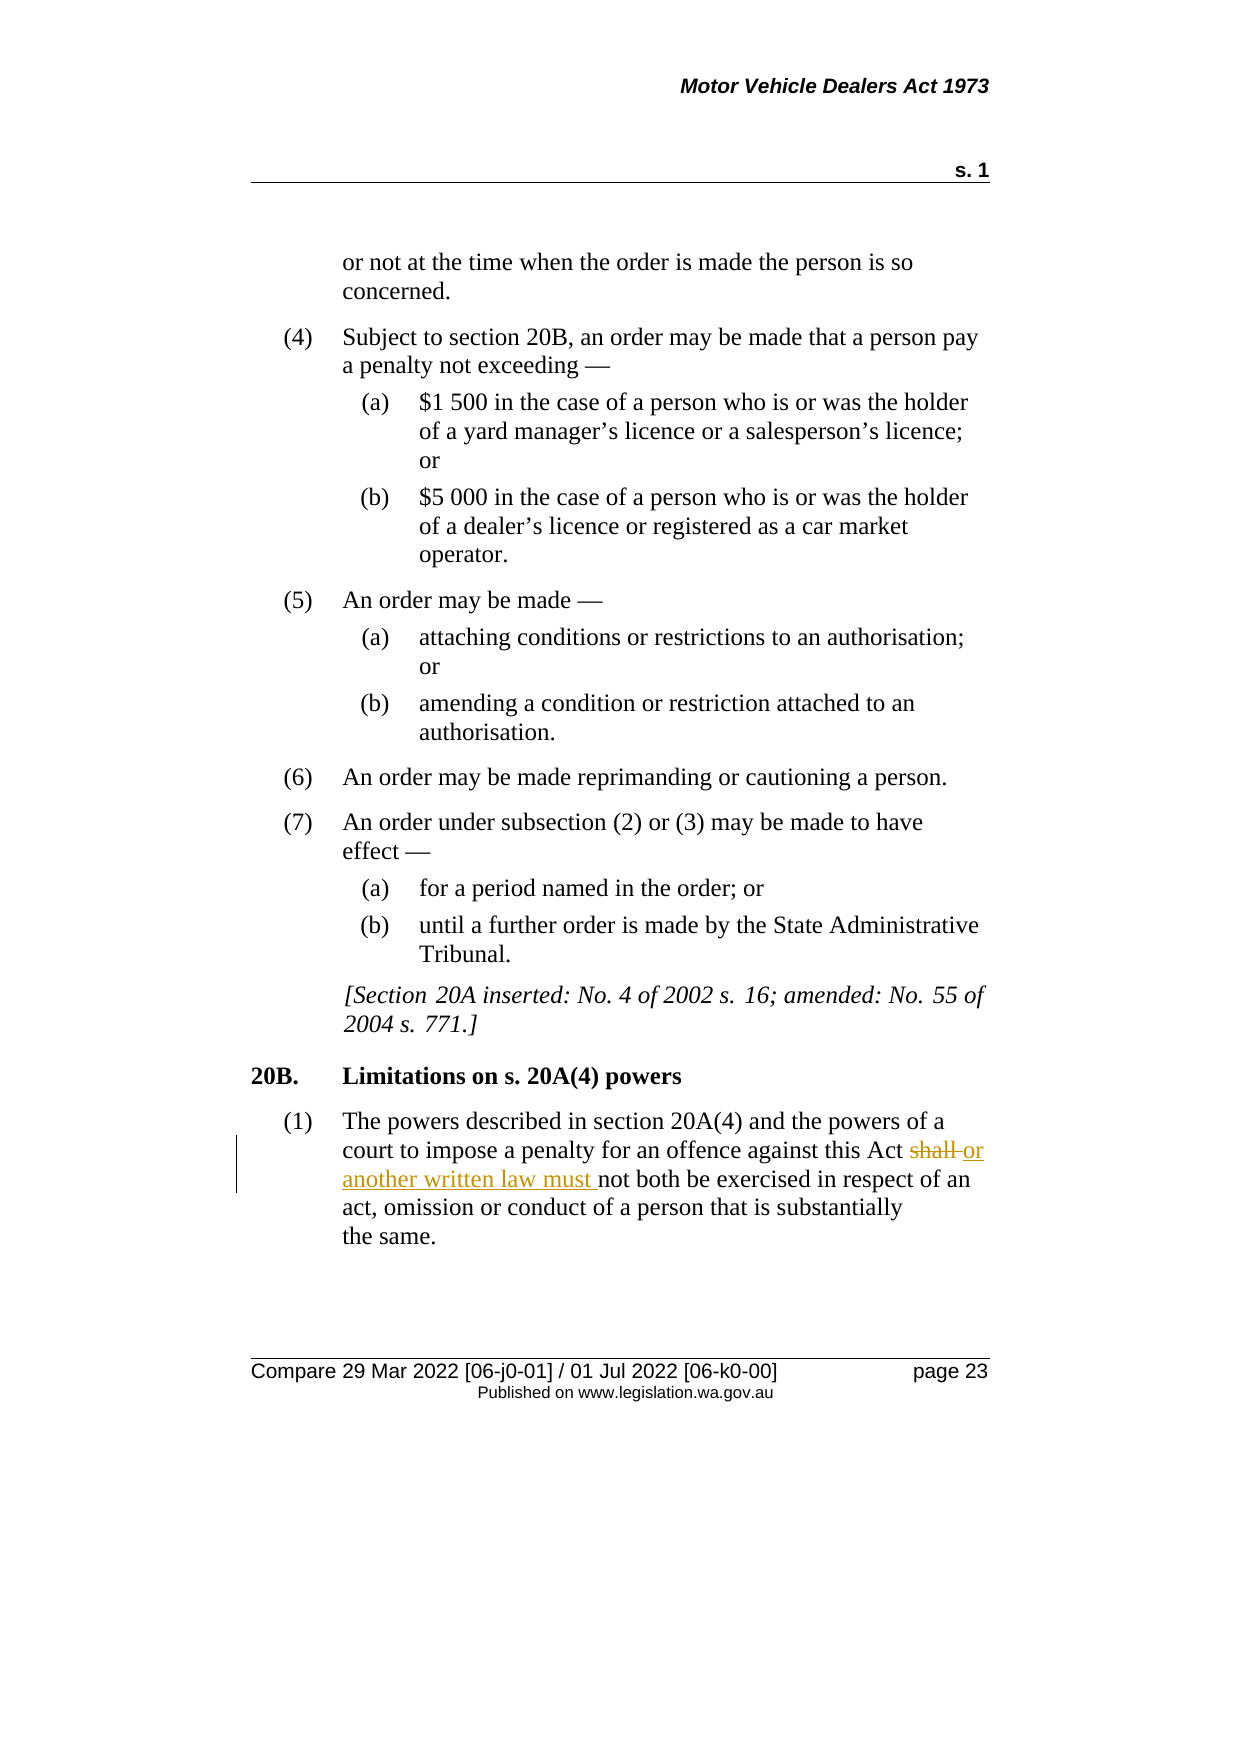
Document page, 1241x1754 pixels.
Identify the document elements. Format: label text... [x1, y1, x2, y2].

text (a) $1 500 in the case of a person who is or was the holder of a yard manager’s licence or a salesperson’s licence; or [251, 387, 990, 474]
text (4) Subject to section 20B, an order may be made that a person pay a penalty not exceeding — [251, 322, 990, 379]
text (6) An order may be made reprimanding or cautioning a person. [251, 762, 990, 791]
text (a) attaching conditions or restrictions to an authorisation; or [251, 622, 990, 679]
text (1) The powers described in section 20A(4) and the powers of a court to impose a penalty for an offence against this Act not both be exercised in respect of an act, omission or conduct of a person that is substantially the same. [251, 1106, 990, 1250]
text (a) for a period named in the order; or [251, 873, 990, 902]
text (b) amending a condition or restriction attached to an authorisation. [251, 688, 990, 745]
text (b) until a further order is made by the State Administrative Tribunal. [251, 910, 990, 968]
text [251, 247, 990, 305]
text (5) An order may be made — [251, 585, 990, 614]
subtitle 20B. Limitations on s. 20A(4) powers [251, 1061, 990, 1089]
text (7) An order under subsection (2) or (3) may be made to have effect — [251, 807, 990, 865]
text [Section 20A inserted: No. 4 of 2002 s. 16; amended: No. 55 of 2004 s. 771.] [251, 980, 990, 1038]
text (b) $5 000 in the case of a person who is or was the holder of a dealer’s licence or registered as a car market operator. [251, 482, 990, 568]
